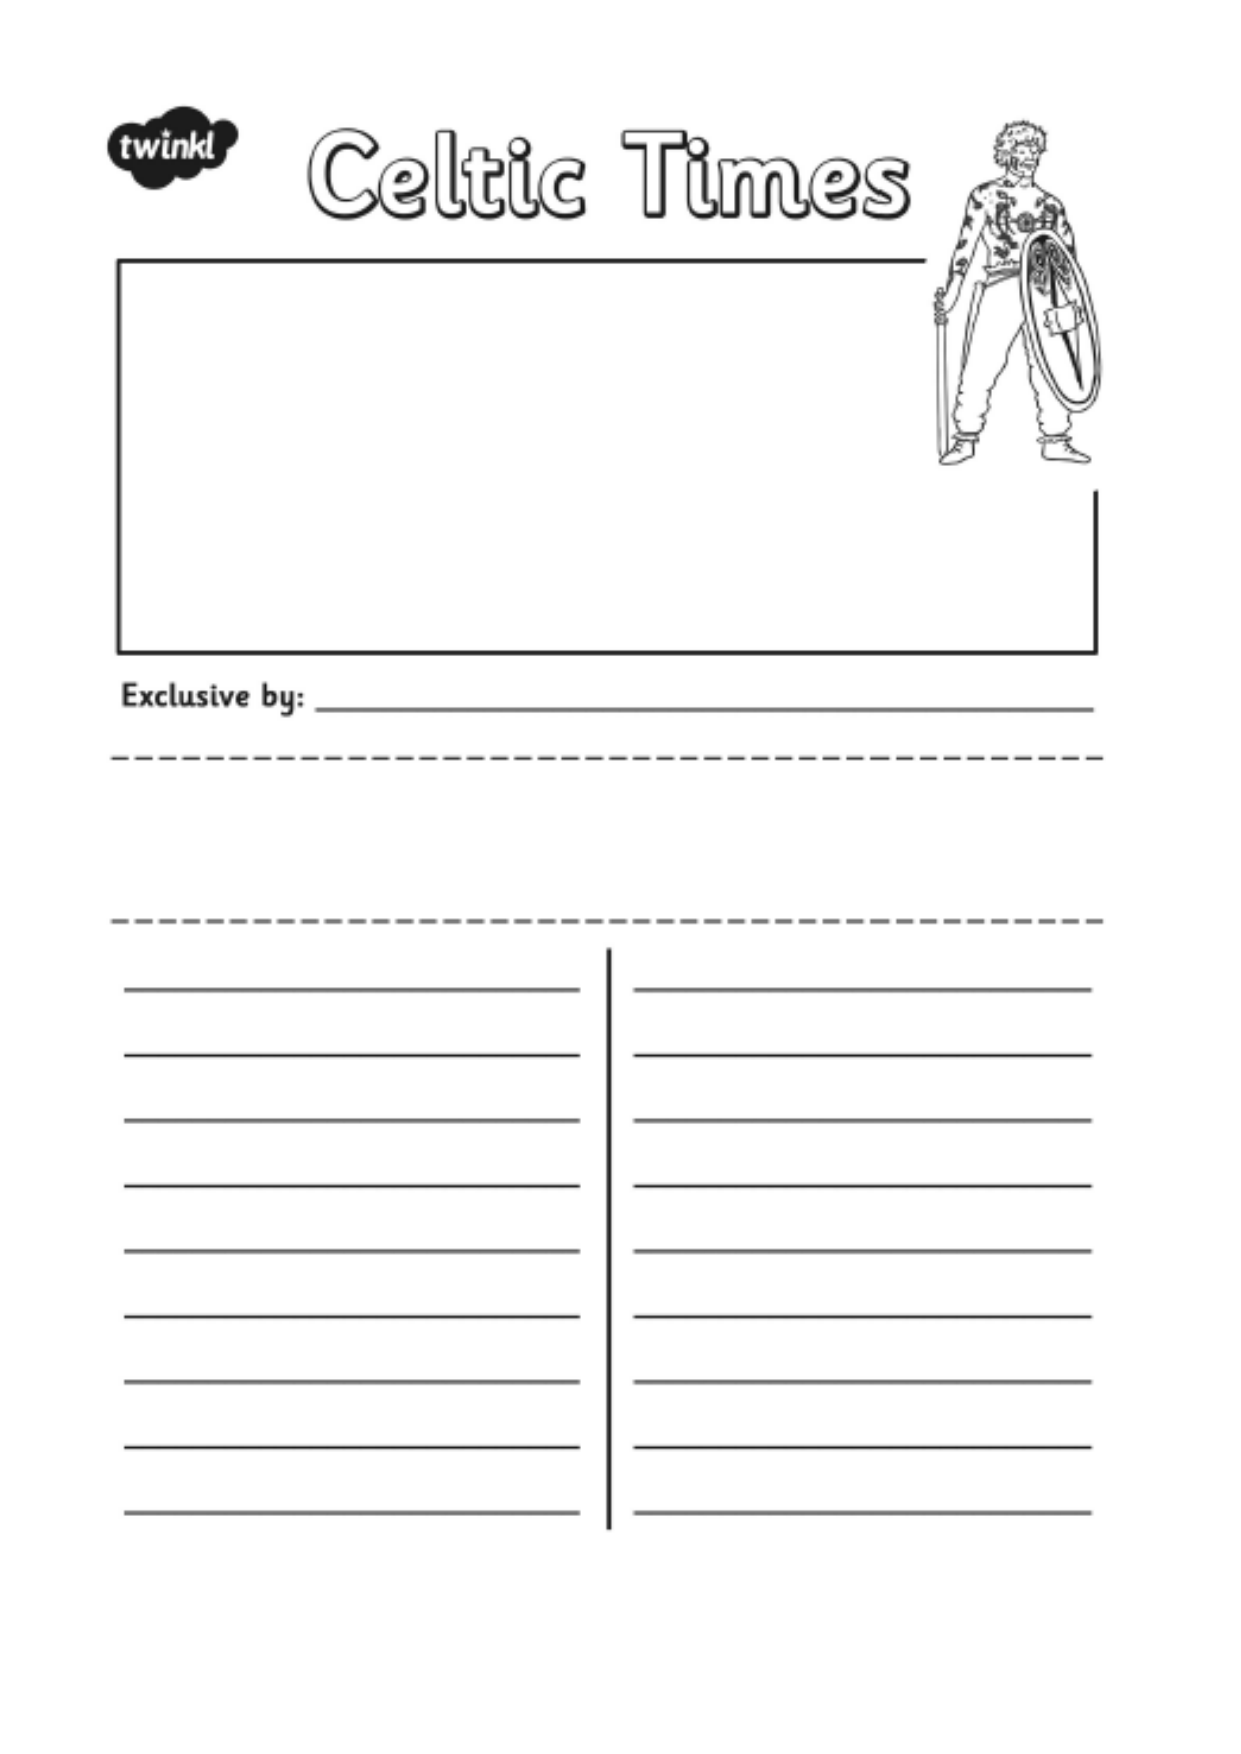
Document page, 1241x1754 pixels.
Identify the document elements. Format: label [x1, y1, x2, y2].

picture [75, 75, 1144, 1592]
